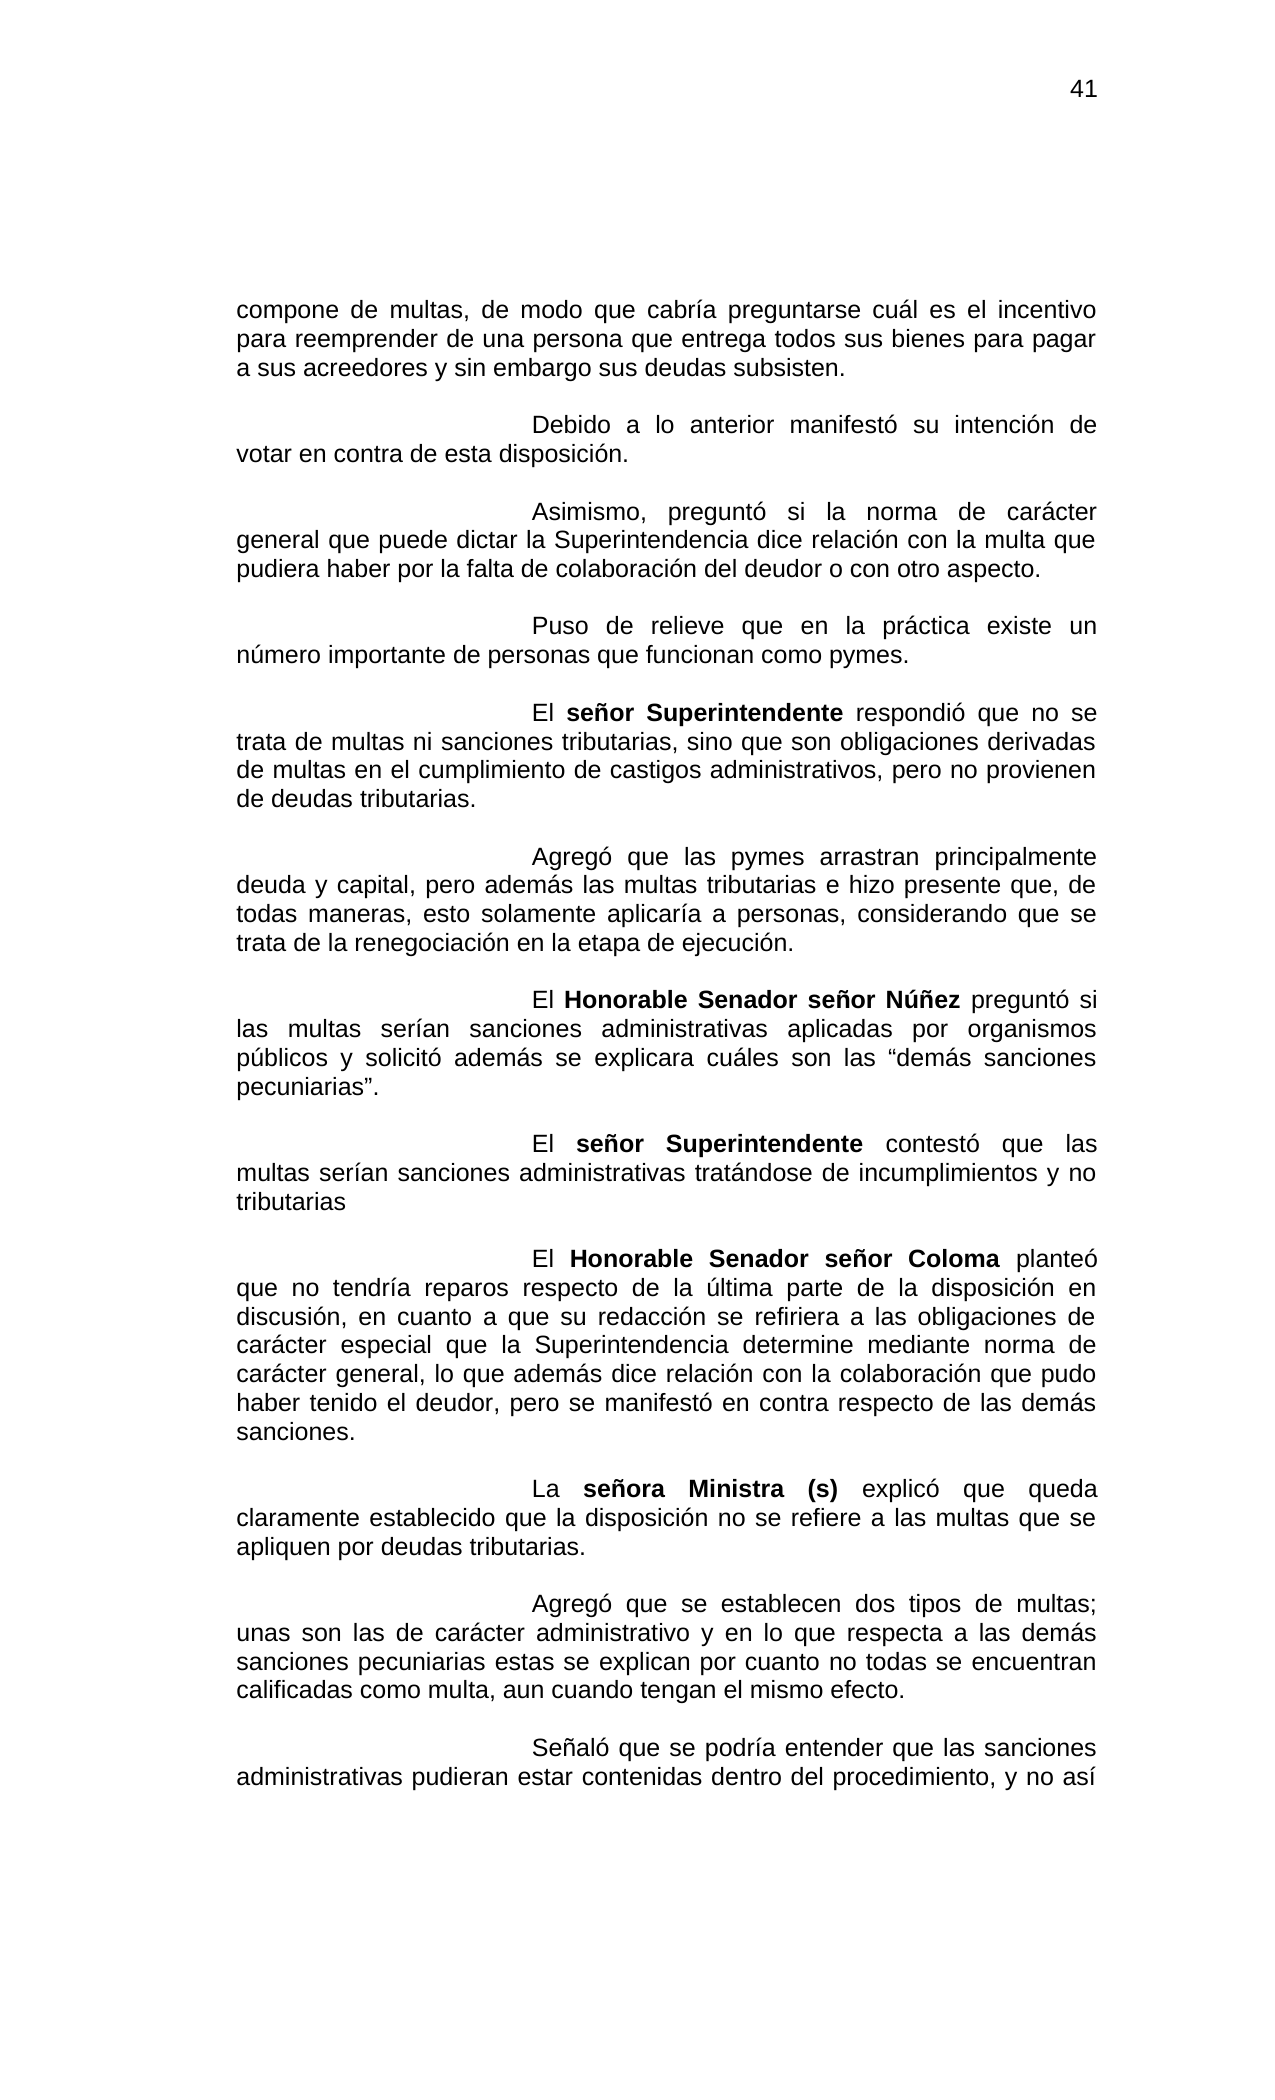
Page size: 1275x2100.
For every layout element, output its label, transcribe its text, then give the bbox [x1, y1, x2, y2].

text Agregó que se establecen dos tipos de multas; unas son las de carácter administrativo y en lo que respecta a las demás sanciones pecuniarias estas se explican por cuanto no todas se encuentran calificadas como multa, aun cuando tengan el mismo efecto. [236, 1589, 1098, 1704]
text El señor Superintendente respondió que no se trata de multas ni sanciones tributarias, sino que son obligaciones derivadas de multas en el cumplimiento de castigos administrativos, pero no provienen de deudas tributarias. [236, 698, 1098, 813]
text El Honorable Senador señor Coloma planteó que no tendría reparos respecto de la última parte de la disposición en discusión, en cuanto a que su redacción se refiriera a las obligaciones de carácter especial que la Superintendencia determine mediante norma de carácter general, lo que además dice relación con la colaboración que pudo haber tenido el deudor, pero se manifestó en contra respecto de las demás sanciones. [236, 1244, 1098, 1445]
text Debido a lo anterior manifestó su intención de votar en contra de esta disposición. [236, 410, 1098, 468]
text Asimismo, preguntó si la norma de carácter general que puede dictar la Superintendencia dice relación con la multa que pudiera haber por la falta de colaboración del deudor o con otro aspecto. [236, 497, 1098, 583]
text El señor Superintendente contestó que las multas serían sanciones administrativas tratándose de incumplimientos y no tributarias [236, 1129, 1098, 1215]
text El Honorable Senador señor Núñez preguntó si las multas serían sanciones administrativas aplicadas por organismos públicos y solicitó además se explicara cuáles son las “demás sanciones pecuniarias”. [236, 985, 1098, 1100]
text Puso de relieve que en la práctica existe un número importante de personas que funcionan como pymes. [236, 612, 1098, 669]
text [236, 295, 1098, 382]
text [236, 1733, 1098, 1790]
text Agregó que las pymes arrastran principalmente deuda y capital, pero además las multas tributarias e hizo presente que, de todas maneras, esto solamente aplicaría a personas, considerando que se trata de la renegociación en la etapa de ejecución. [236, 842, 1098, 957]
text La señora Ministra (s) explicó que queda claramente establecido que la disposición no se refiere a las multas que se apliquen por deudas tributarias. [236, 1474, 1098, 1560]
